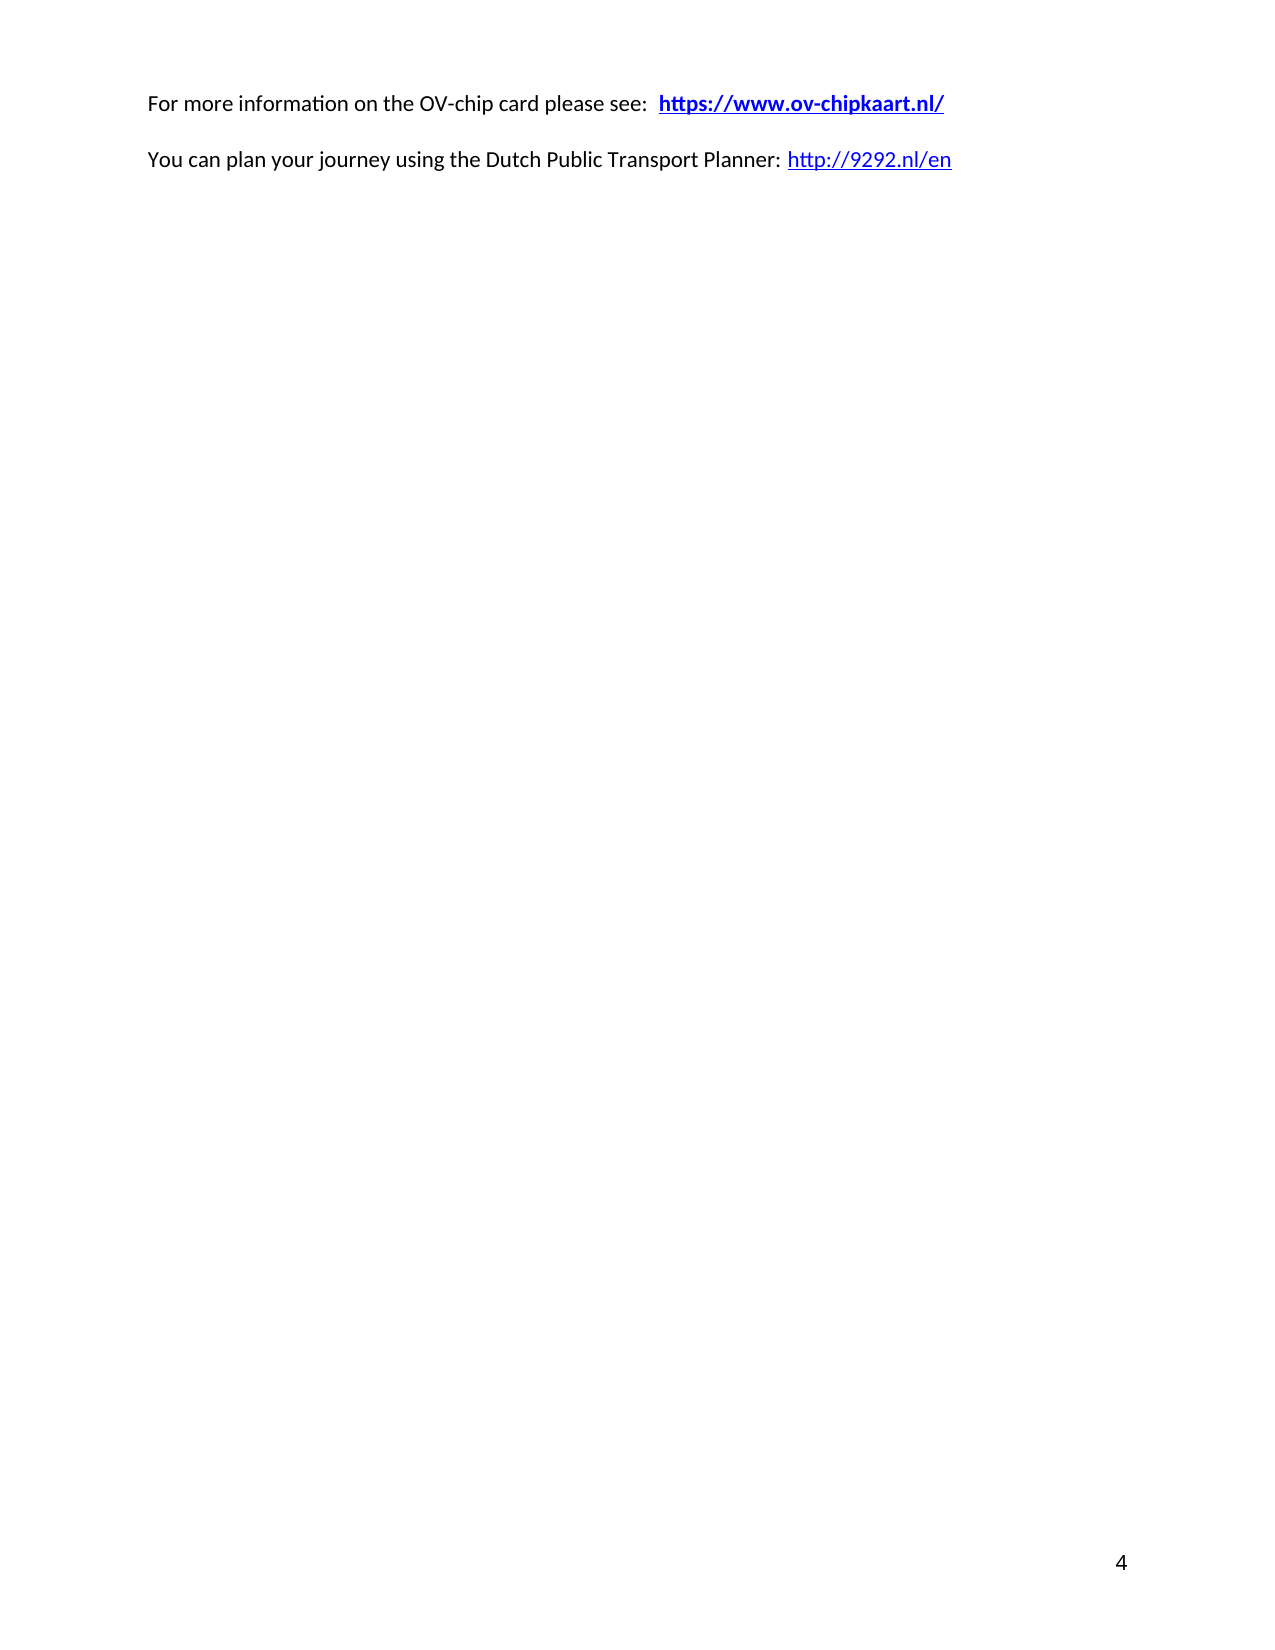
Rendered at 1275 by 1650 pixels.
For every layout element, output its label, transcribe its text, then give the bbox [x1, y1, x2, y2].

text For more information on the OV-chip card please see: https://www.ov-chipkaart.nl/ [148, 89, 1127, 117]
text You can plan your journey using the Dutch Public Transport Planner: http://9292.nl/en [148, 145, 1127, 173]
